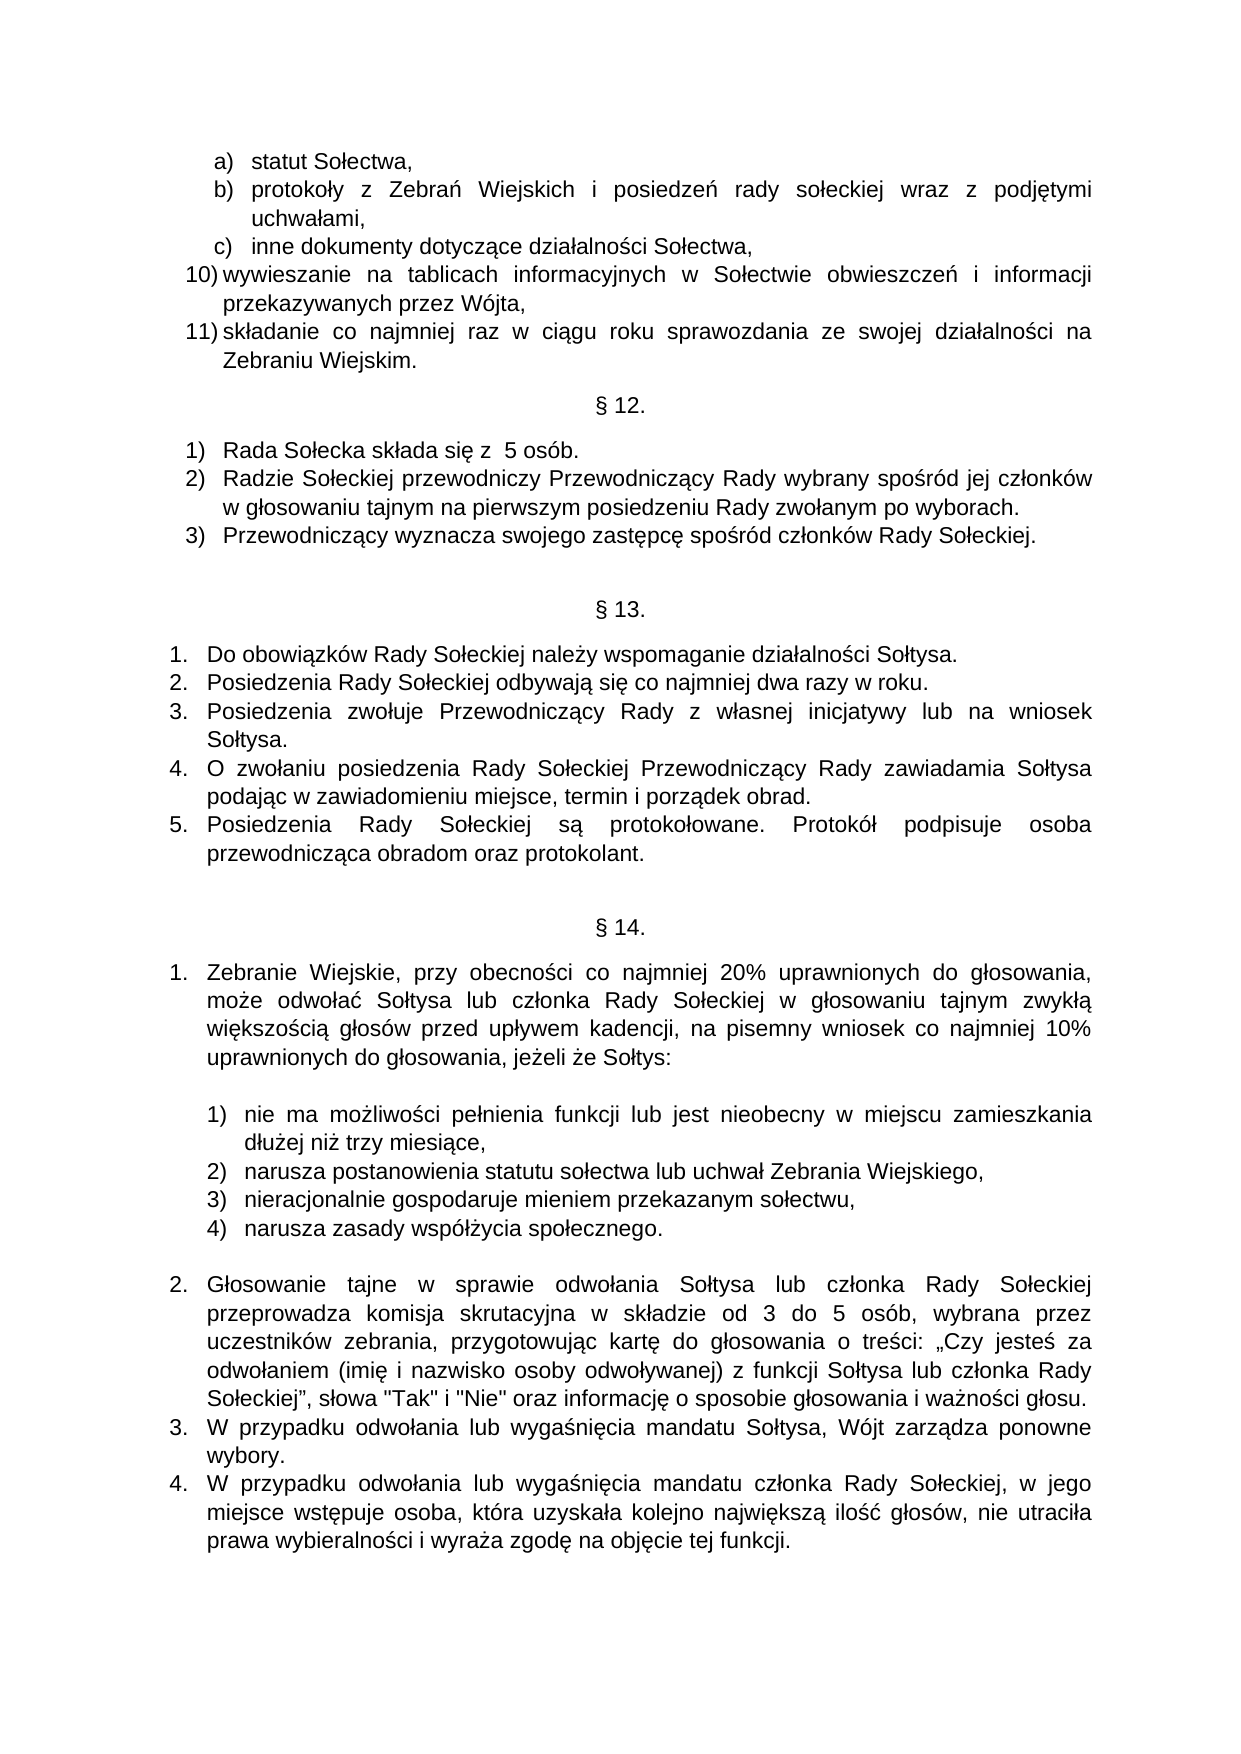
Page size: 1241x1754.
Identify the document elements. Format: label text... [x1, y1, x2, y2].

list Przewodniczący wyznacza swojego zastępcę spośród członków Rady Sołeckiej. [185, 522, 1093, 548]
list O zwołaniu posiedzenia Rady Sołeckiej Przewodniczący Rady zawiadamia Sołtysa podając w zawiadomieniu miejsce, termin i porządek obrad. [169, 754, 1093, 809]
list W przypadku odwołania lub wygaśnięcia mandatu członka Rady Sołeckiej, w jego miejsce wstępuje osoba, która uzyskała kolejno największą ilość głosów, nie utraciła prawa wybieralności i wyraża zgodę na objęcie tej funkcji. [169, 1470, 1093, 1554]
list narusza zasady współżycia społecznego. [207, 1214, 1093, 1241]
list nieracjonalnie gospodaruje mieniem przekazanym sołectwu, [207, 1186, 1093, 1212]
list Rada Sołecka składa się z 5 osób. [185, 437, 1093, 463]
list protokoły z Zebrań Wiejskich i posiedzeń rady sołeckiej wraz z podjętymi uchwałami, [213, 176, 1093, 231]
list składanie co najmniej raz w ciągu roku sprawozdania ze swojej działalności na Zebraniu Wiejskim. [185, 318, 1093, 373]
list inne dokumenty dotyczące działalności Sołectwa, [213, 233, 1093, 259]
list Radzie Sołeckiej przewodniczy Przewodniczący Rady wybrany spośród jej członków w głosowaniu tajnym na pierwszym posiedzeniu Rady zwołanym po wyborach. [185, 465, 1093, 520]
list nie ma możliwości pełnienia funkcji lub jest nieobecny w miejscu zamieszkania dłużej niż trzy miesiące, [207, 1101, 1093, 1156]
list Głosowanie tajne w sprawie odwołania Sołtysa lub członka Rady Sołeckiej przeprowadza komisja skrutacyjna w składzie od 3 do 5 osób, wybrana przez uczestników zebrania, przygotowując kartę do głosowania o treści: „Czy jesteś za odwołaniem (imię i nazwisko osoby odwoływanej) z funkcji Sołtysa lub członka Rady Sołeckiej”, słowa "Tak" i "Nie" oraz informację o sposobie głosowania i ważności głosu. [169, 1271, 1093, 1411]
list Posiedzenia Rady Sołeckiej są protokołowane. Protokół podpisuje osoba przewodnicząca obradom oraz protokolant. [169, 811, 1093, 866]
text § 14. [148, 913, 1093, 940]
list wywieszanie na tablicach informacyjnych w Sołectwie obwieszczeń i informacji przekazywanych przez Wójta, [185, 261, 1093, 316]
list Posiedzenia Rady Sołeckiej odbywają się co najmniej dwa razy w roku. [169, 669, 1093, 696]
text § 12. [148, 392, 1093, 418]
list Do obowiązków Rady Sołeckiej należy wspomaganie działalności Sołtysa. [169, 641, 1093, 667]
list W przypadku odwołania lub wygaśnięcia mandatu Sołtysa, Wójt zarządza ponowne wybory. [169, 1413, 1093, 1468]
list statut Sołectwa, [213, 148, 1093, 174]
list narusza postanowienia statutu sołectwa lub uchwał Zebrania Wiejskiego, [207, 1158, 1093, 1184]
list Posiedzenia zwołuje Przewodniczący Rady z własnej inicjatywy lub na wniosek Sołtysa. [169, 698, 1093, 752]
list Zebranie Wiejskie, przy obecności co najmniej 20% uprawnionych do głosowania, może odwołać Sołtysa lub członka Rady Sołeckiej w głosowaniu tajnym zwykłą większością głosów przed upływem kadencji, na pisemny wniosek co najmniej 10% uprawnionych do głosowania, jeżeli że Sołtys: [169, 958, 1093, 1070]
text § 13. [148, 596, 1093, 622]
